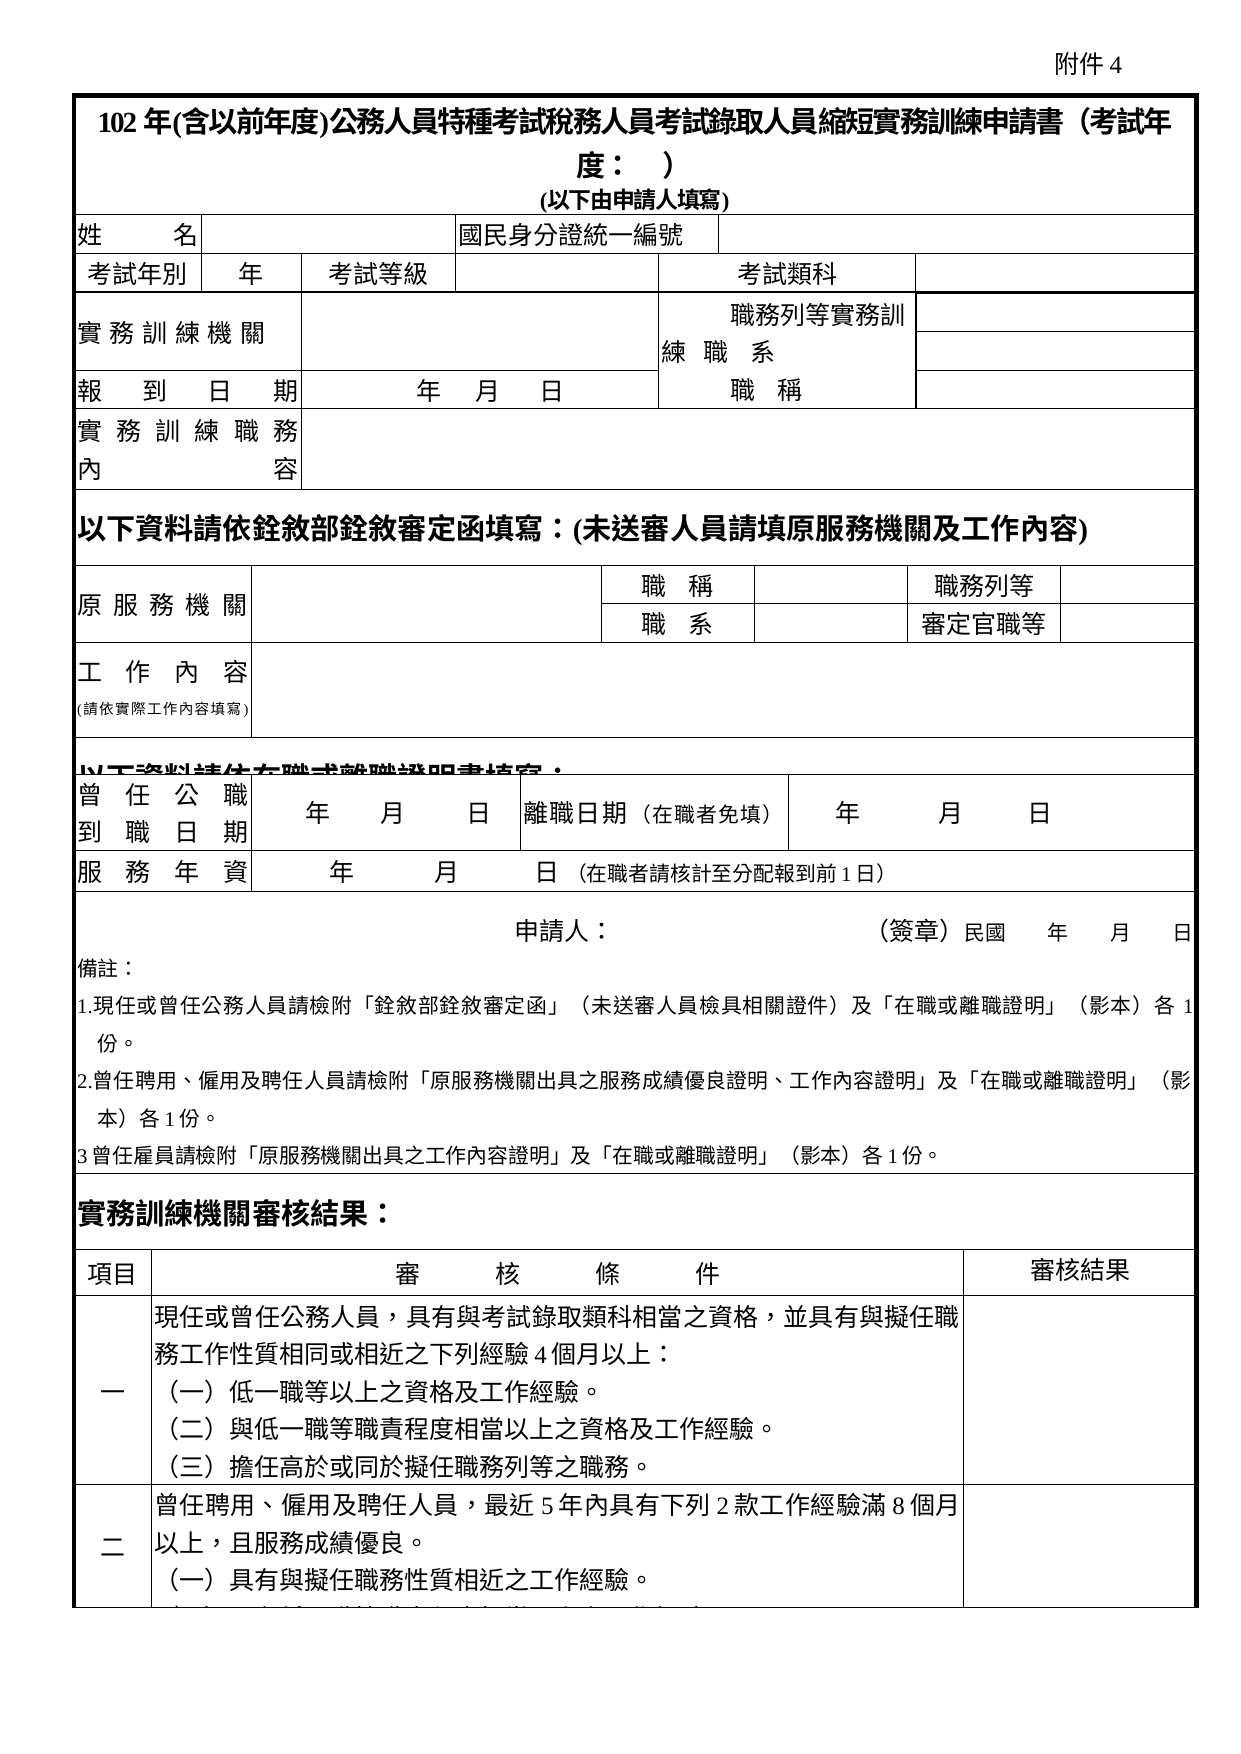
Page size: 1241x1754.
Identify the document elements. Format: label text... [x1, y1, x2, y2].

table_cell 職 稱 [602, 566, 754, 603]
table_cell 職務列等 [908, 566, 1060, 603]
table_cell 一 [76, 1296, 151, 1484]
table_cell 審 核 條 件 [152, 1250, 963, 1295]
table_cell 曾任聘用、僱用及聘任人員，最近5年內具有下列2款工作經驗滿8個月以上，且服務成績優良。 （一）具有與擬任職務性質相近之工作經驗。 （二）具有低一職等職責程度相當以上之工作經驗。 [152, 1485, 963, 1607]
table_cell 國民身分證統一編號 [456, 215, 718, 253]
table_cell [917, 371, 1194, 408]
table_header 102年(含以前年度)公務人員特種考試稅務人員考試錄取人員縮短實務訓練申請書（考試年度： ） (以下由申請人填寫) [76, 98, 1194, 214]
table_cell 職務列等實務訓練 職 系 職 稱 [659, 293, 915, 408]
table_cell [302, 409, 1194, 488]
table_cell 考試年別 [76, 254, 201, 291]
table_cell [964, 1485, 1194, 1607]
table_cell 職 系 [602, 604, 754, 642]
table_cell 二 [76, 1485, 151, 1607]
table_cell 工作內容 (請依實際工作內容填寫) [76, 643, 251, 737]
table_cell 考試等級 [302, 254, 455, 291]
table_cell 曾任公職 到職日期 [76, 775, 251, 849]
table_cell 報到日期 [76, 371, 301, 408]
table_cell [755, 604, 907, 642]
table_cell 服務年資 [76, 851, 251, 891]
table_cell [252, 643, 1194, 737]
table_cell 年 月 日 [789, 775, 1194, 849]
table_cell 現任或曾任公務人員，具有與考試錄取類科相當之資格，並具有與擬任職務工作性質相同或相近之下列經驗4個月以上： （一）低一職等以上之資格及工作經驗。 （二）與低一職等職責程度相當以上之資格及工作經驗。 （三）擔任高於或同於擬任職務列等之職務。 [152, 1296, 963, 1484]
table_cell 審核結果 （符合者請填「是」） [964, 1250, 1194, 1295]
table_cell [916, 254, 1194, 291]
table_cell 年 月 日 （在職者請核計至分配報到前1日） [252, 851, 1194, 891]
table_cell 申請人： （簽章）民國 年 月 日 備註： 1.現任或曾任公務人員請檢附「銓敘部銓敘審定函」（未送審人員檢具相關證件）及「在職或離職證明」（影本）各1份。 2.曾任聘用、僱用及聘任人員請檢附「原服務機關出具之服務成績優良證明、工作內容證明」及「在職或離職證明」（影本）各1份。 3曾任雇員請檢附「原服務機關出具之工作內容證明」及「在職或離職證明」（影本）各1份。 [76, 892, 1194, 1173]
table_cell 以下資料請依銓敘部銓敘審定函填寫：(未送審人員請填原服務機關及工作內容) [76, 490, 1194, 564]
table_cell 姓名 [76, 215, 201, 253]
table_cell 項目 [76, 1250, 151, 1295]
table_cell [252, 566, 601, 642]
table_cell 原服務機關 [76, 566, 251, 642]
table_cell 年 [202, 254, 301, 291]
table_cell 年 月 日 [252, 775, 520, 849]
table_cell [917, 294, 1194, 331]
table_cell 以下資料請依在職或離職證明書填寫： [76, 738, 1194, 773]
table_cell 實務訓練職務 內容 [76, 409, 301, 488]
table_cell [1061, 566, 1194, 603]
table_cell [202, 215, 455, 253]
table_cell [917, 332, 1194, 369]
table_cell [719, 215, 1194, 253]
table_cell 實務訓練機關 [76, 293, 301, 369]
table_cell 年 月 日 [302, 371, 658, 408]
table_cell 離職日期（在職者免填） [521, 775, 788, 849]
table_cell 實務訓練機關審核結果： [76, 1174, 1194, 1249]
table_cell [755, 566, 907, 603]
table_cell 考試類科 [659, 254, 915, 291]
table_cell [1061, 604, 1194, 642]
table_cell [302, 293, 658, 369]
table_cell 審定官職等 [908, 604, 1060, 642]
table_cell [964, 1296, 1194, 1484]
table_cell [456, 254, 658, 291]
